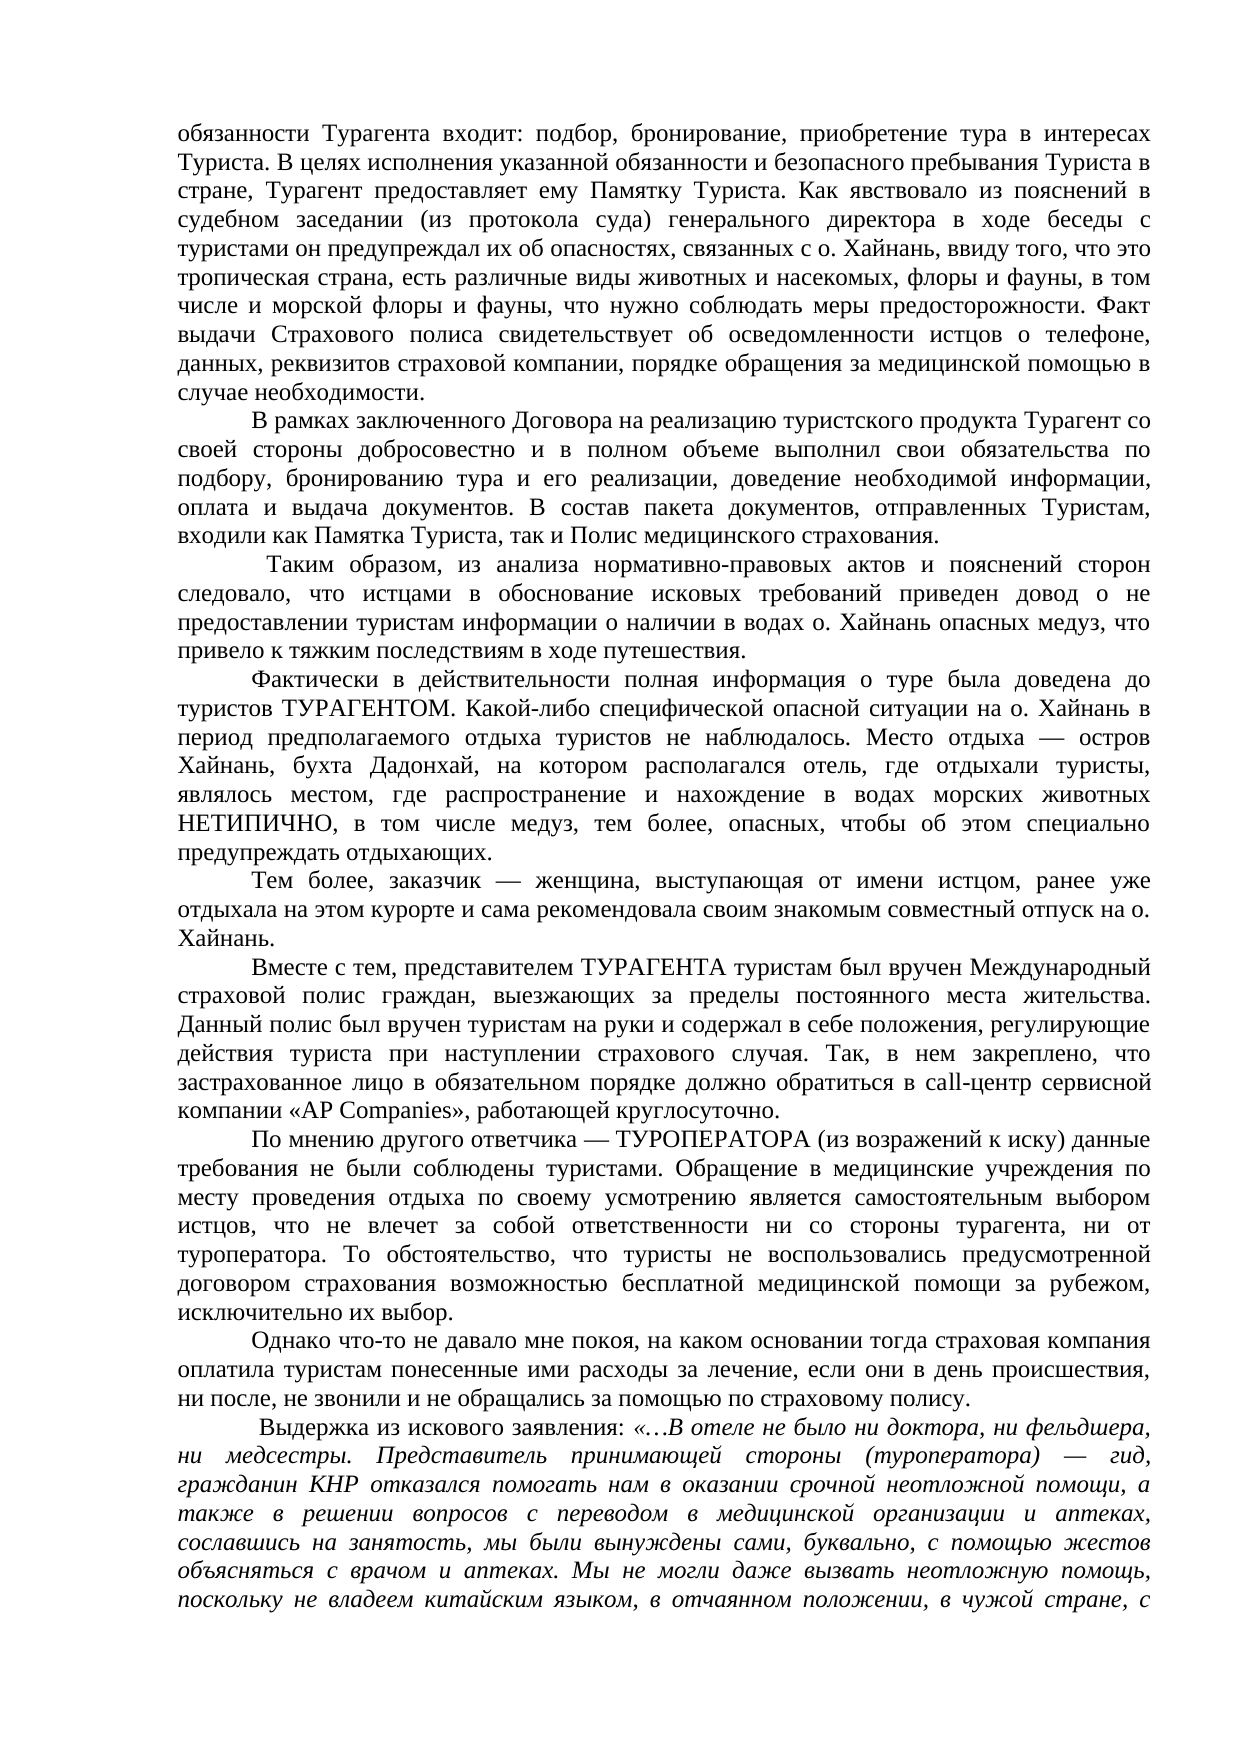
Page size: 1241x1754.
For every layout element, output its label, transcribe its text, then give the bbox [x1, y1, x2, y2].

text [177, 1412, 1152, 1613]
text Таким образом, из анализа нормативно-правовых актов и пояснений сторон следовало, что истцами в обоснование исковых требований приведен довод о не предоставлении туристам информации о наличии в водах о. Хайнань опасных медуз, что привело к тяжким последствиям в ходе путешествия. [177, 549, 1152, 664]
text Вместе с тем, представителем ТУРАГЕНТА туристам был вручен Международный страховой полис граждан, выезжающих за пределы постоянного места жительства. Данный полис был вручен туристам на руки и содержал в себе положения, регулирующие действия туриста при наступлении страхового случая. Так, в нем закреплено, что застрахованное лицо в обязательном порядке должно обратиться в саll-центр сервисной компании «AP Companies», работающей круглосуточно. [177, 952, 1152, 1124]
text По мнению другого ответчика — ТУРОПЕРАТОРА (из возражений к иску) данные требования не были соблюдены туристами. Обращение в медицинские учреждения по месту проведения отдыха по своему усмотрению является самостоятельным выбором истцов, что не влечет за собой ответственности ни со стороны турагента, ни от туроператора. То обстоятельство, что туристы не воспользовались предусмотренной договором страхования возможностью бесплатной медицинской помощи за рубежом, исключительно их выбор. [177, 1124, 1152, 1326]
text Однако что-то не давало мне покоя, на каком основании тогда страховая компания оплатила туристам понесенные ими расходы за лечение, если они в день происшествия, ни после, не звонили и не обращались за помощью по страховому полису. [177, 1326, 1152, 1412]
text Фактически в действительности полная информация о туре была доведена до туристов ТУРАГЕНТОМ. Какой-либо специфической опасной ситуации на о. Хайнань в период предполагаемого отдыха туристов не наблюдалось. Место отдыха — остров Хайнань, бухта Дадонхай, на котором располагался отель, где отдыхали туристы, являлось местом, где распространение и нахождение в водах морских животных НЕТИПИЧНО, в том числе медуз, тем более, опасных, чтобы об этом специально предупреждать отдыхающих. [177, 664, 1152, 866]
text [177, 118, 1152, 406]
text Тем более, заказчик — женщина, выступающая от имени истцом, ранее уже отдыхала на этом курорте и сама рекомендовала своим знакомым совместный отпуск на о. Хайнань. [177, 866, 1152, 952]
text В рамках заключенного Договора на реализацию туристского продукта Турагент со своей стороны добросовестно и в полном объеме выполнил свои обязательства по подбору, бронированию тура и его реализации, доведение необходимой информации, оплата и выдача документов. В состав пакета документов, отправленных Туристам, входили как Памятка Туриста, так и Полис медицинского страхования. [177, 406, 1152, 549]
